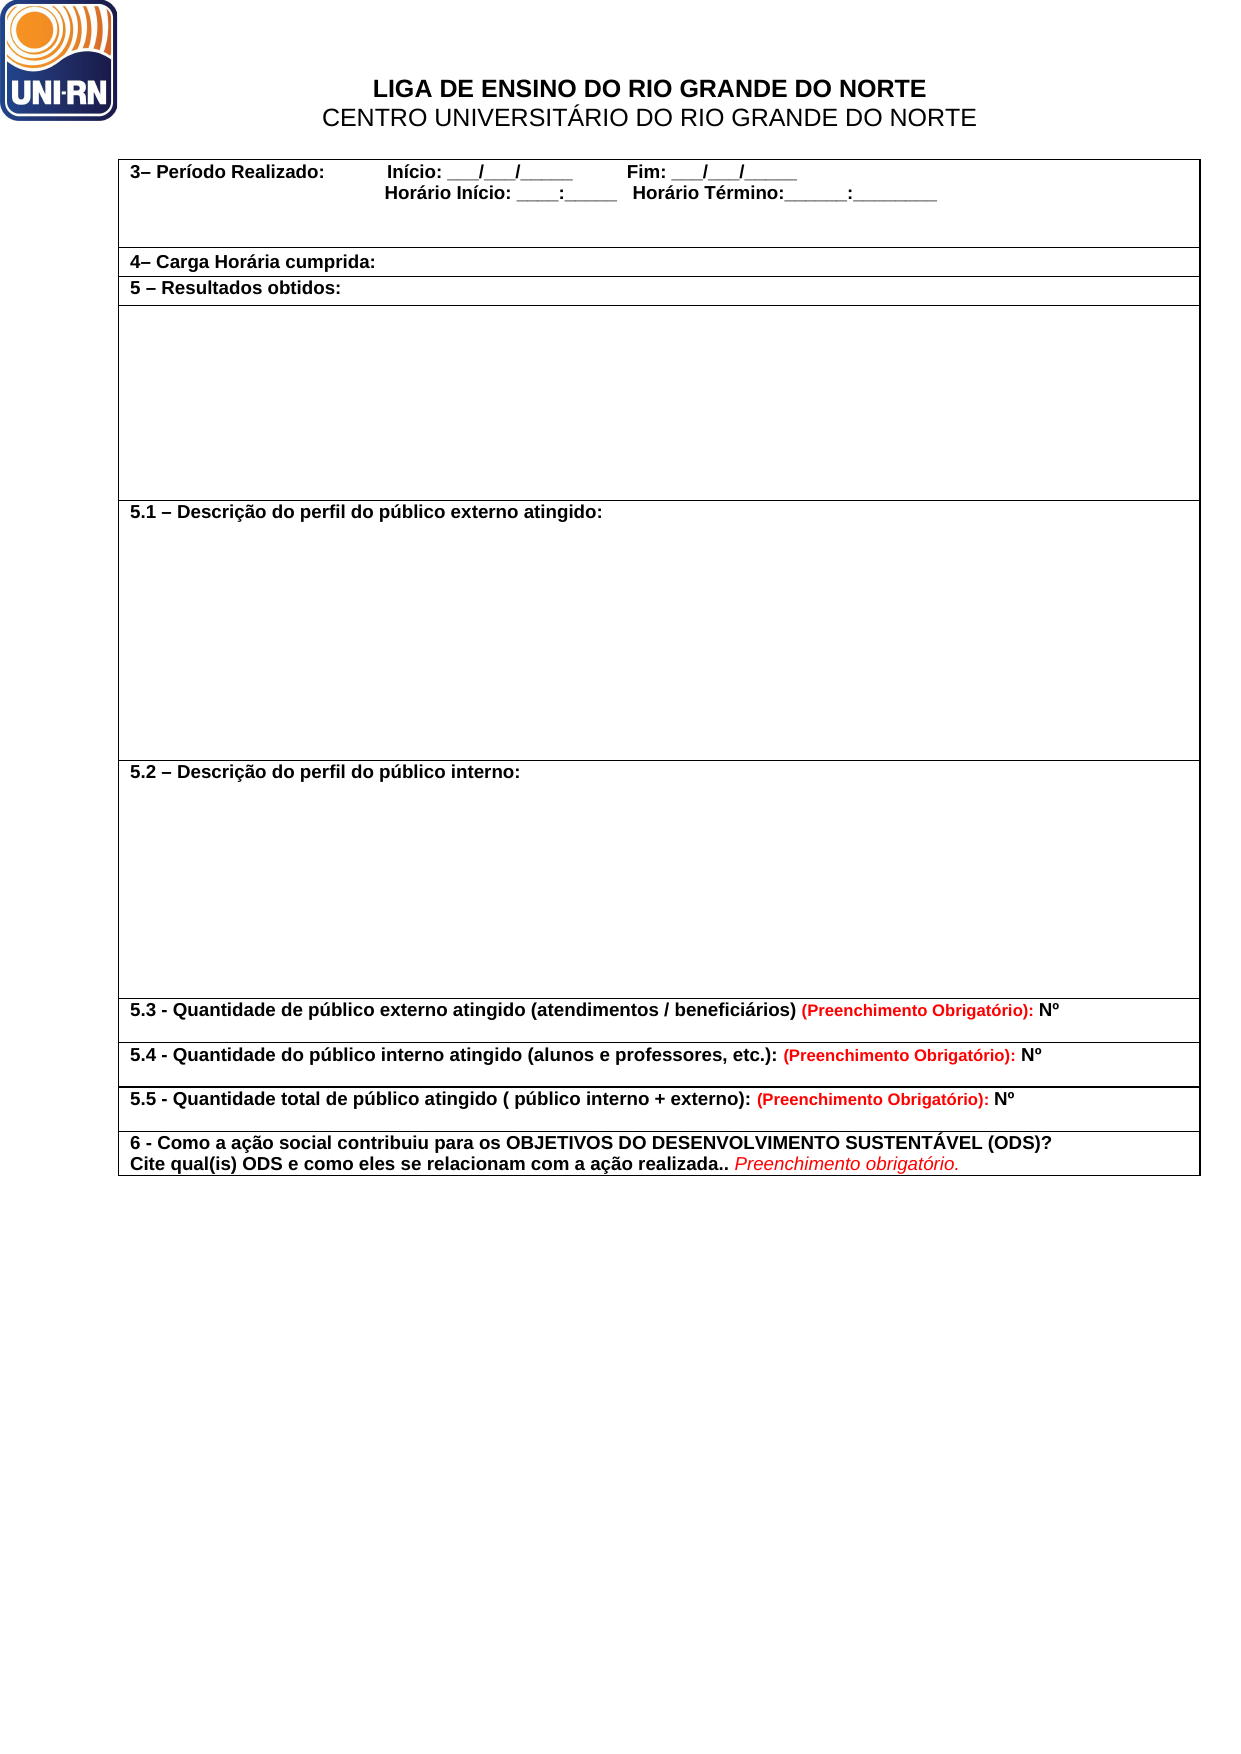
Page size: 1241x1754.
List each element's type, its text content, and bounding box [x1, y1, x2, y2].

table_cell 6 - Como a ação social contribuiu para os OBJETIVOS DO DESENVOLVIMENTO SUSTENTÁVEL (ODS)? Cite qual(is) ODS e como eles se relacionam com a ação realizada.. Preenchimento obrigatório. [119, 1132, 1199, 1175]
table_cell 5.4 - Quantidade do público interno atingido (alunos e professores, etc.): (Preenchimento Obrigatório): Nº [119, 1043, 1199, 1086]
table_cell 5.2 – Descrição do perfil do público interno: [119, 761, 1199, 998]
table_cell 3– Período Realizado: Início: ___/___/_____ Fim: ___/___/_____ Horário Início: ____:_____ Horário Término:______:________ [119, 160, 1199, 247]
picture [0, 0, 118, 121]
table_cell 5 – Resultados obtidos: [119, 277, 1199, 305]
table_cell 5.3 - Quantidade de público externo atingido (atendimentos / beneficiários) (Preenchimento Obrigatório): Nº [119, 999, 1199, 1042]
table_cell 4– Carga Horária cumprida: [119, 248, 1199, 276]
table_cell 5.1 – Descrição do perfil do público externo atingido: [119, 501, 1199, 760]
table_cell [119, 306, 1199, 500]
table_cell 5.5 - Quantidade total de público atingido ( público interno + externo): (Preenchimento Obrigatório): Nº [119, 1088, 1199, 1131]
